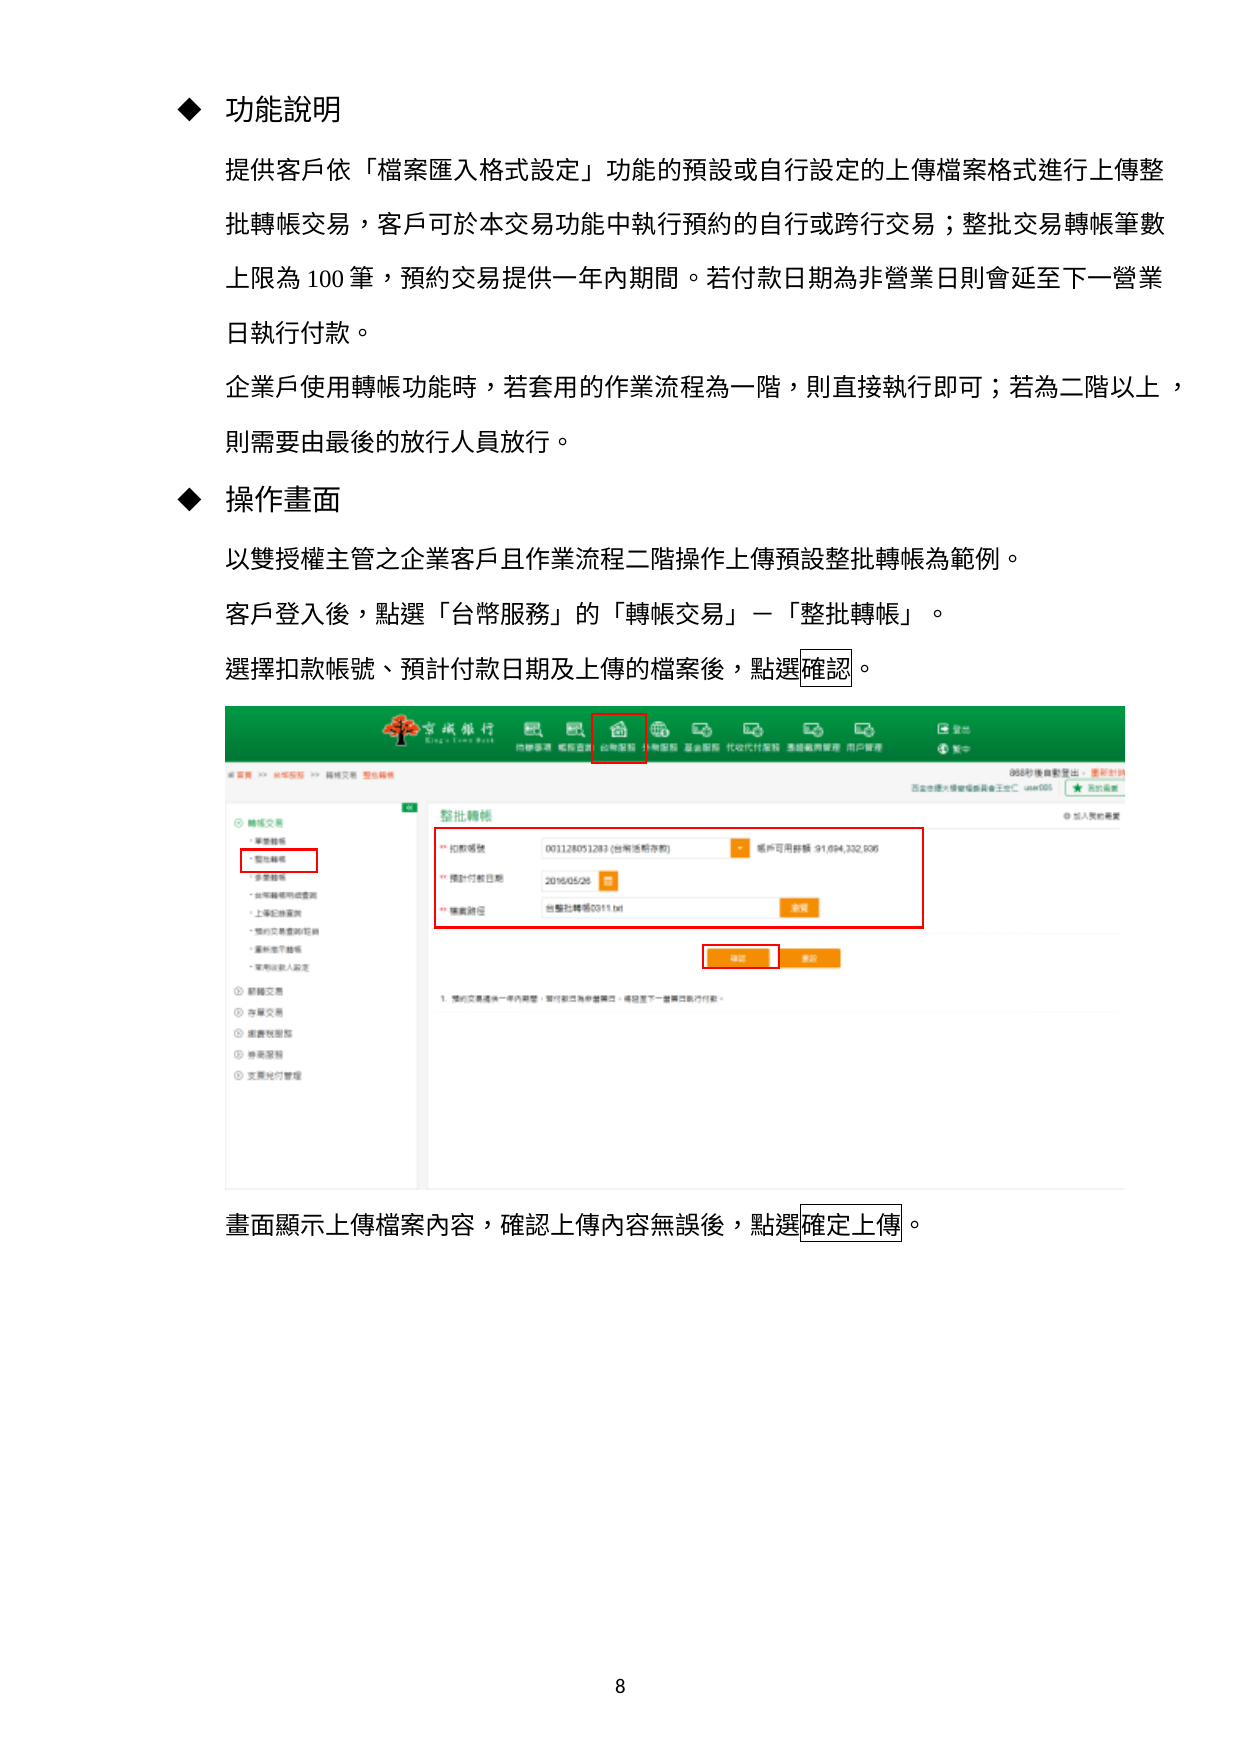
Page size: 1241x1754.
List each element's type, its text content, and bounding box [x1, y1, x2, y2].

text 畫面顯示上傳檔案內容，確認上傳內容無誤後，點選確定上傳。 [801, 1205, 901, 1241]
text 選擇扣款帳號、預計付款日期及上傳的檔案後，點選確認。 [225, 649, 800, 687]
text 畫面顯示上傳檔案內容，確認上傳內容無誤後，點選確定上傳。 [225, 1204, 800, 1242]
list 操作畫面 [175, 476, 1165, 519]
list 功能說明 [175, 87, 1165, 129]
list 以雙授權主管之企業客戶且作業流程二階操作上傳預設整批轉帳為範例。 [225, 540, 1165, 576]
text 企業戶使用轉帳功能時，若套用的作業流程為一階，則直接執行即可；若為二階以上，則需要由最後的放行人員放行。 [225, 368, 1165, 458]
text 選擇扣款帳號、預計付款日期及上傳的檔案後，點選確認。 [852, 649, 1165, 687]
text 客戶登入後，點選「台幣服務」的「轉帳交易」－「整批轉帳」。 [225, 594, 1165, 631]
picture [225, 706, 1125, 1190]
text 畫面顯示上傳檔案內容，確認上傳內容無誤後，點選確定上傳。 [902, 1204, 1165, 1242]
text 提供客戶依「檔案匯入格式設定」功能的預設或自行設定的上傳檔案格式進行上傳整批轉帳交易，客戶可於本交易功能中執行預約的自行或跨行交易；整批交易轉帳筆數上限為100筆，預約交易提供一年內期間。若付款日期為非營業日則會延至下一營業日執行付款。 [225, 150, 1165, 349]
